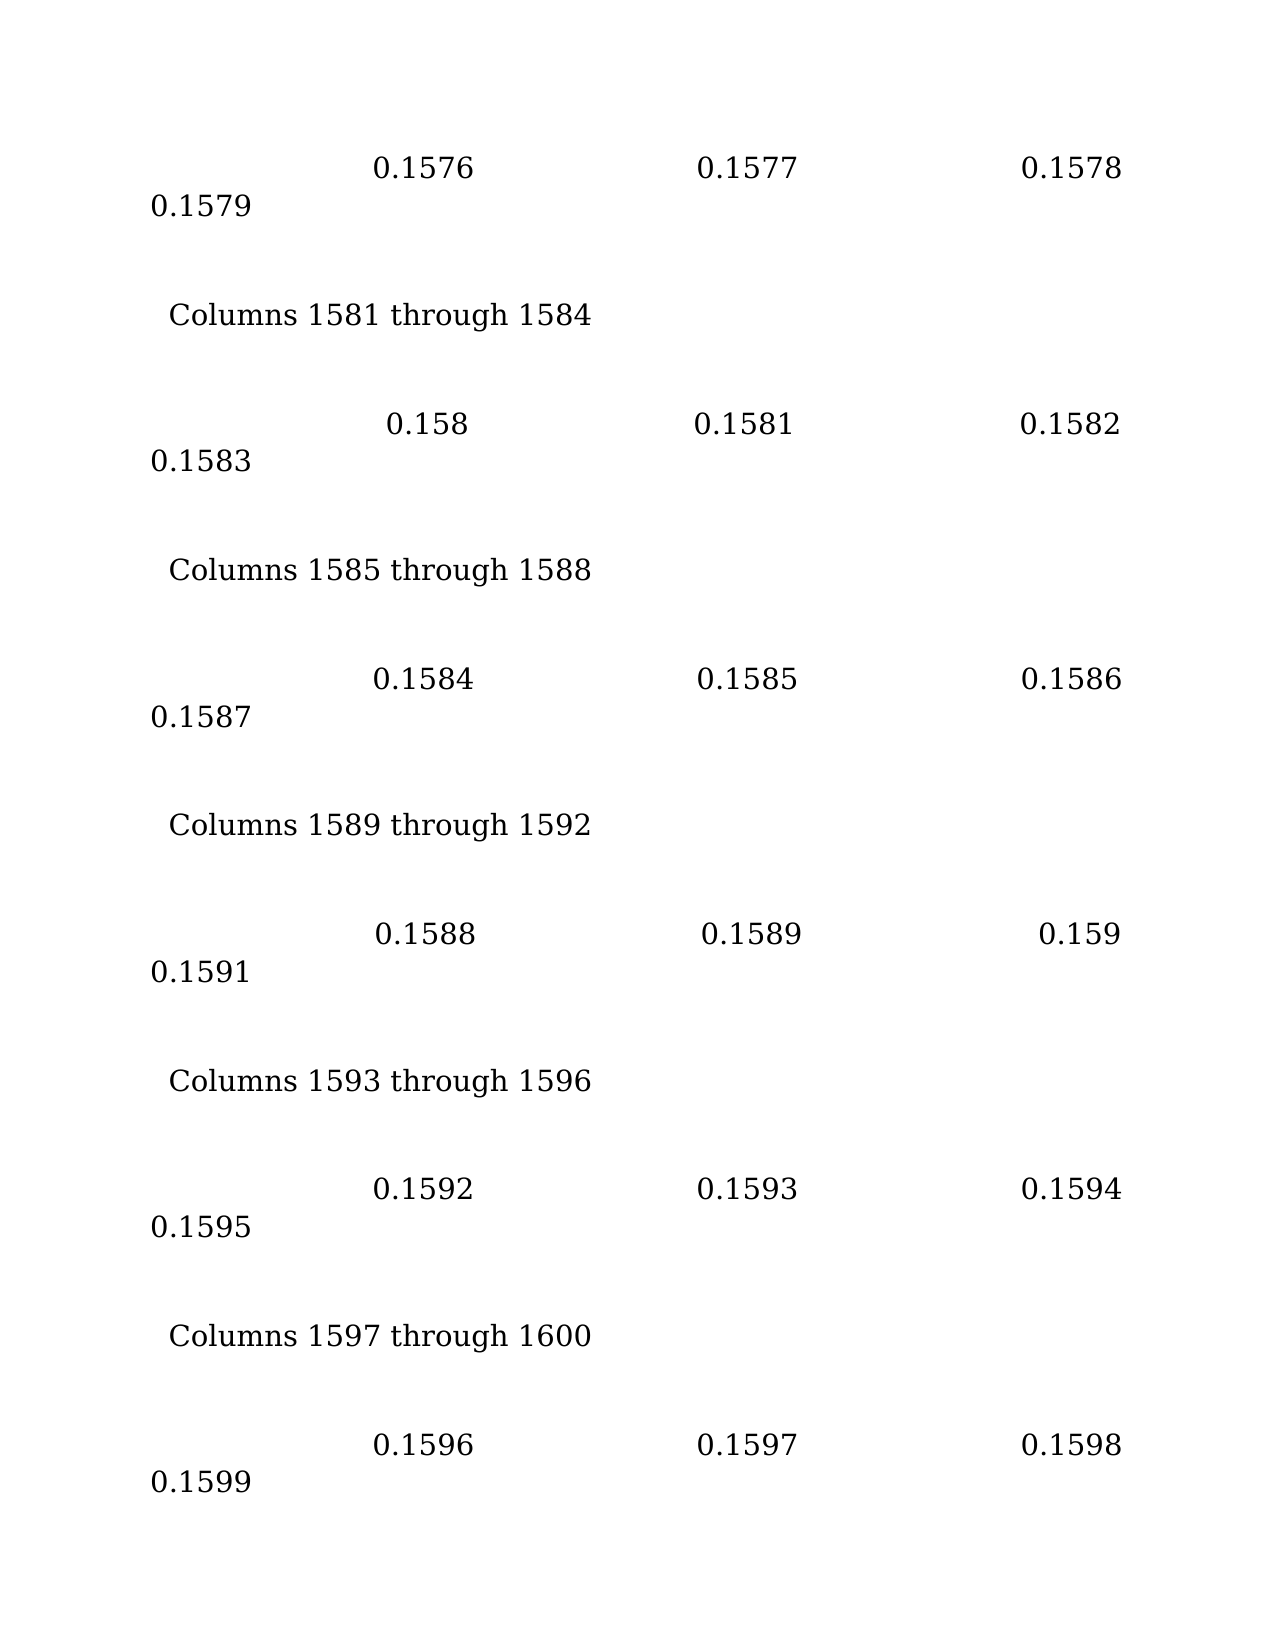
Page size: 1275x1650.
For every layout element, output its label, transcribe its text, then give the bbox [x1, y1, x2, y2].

text 0.1576 0.1577 0.1578 0.1579 [150, 150, 1125, 223]
text 0.1588 0.1589 0.159 0.1591 [150, 916, 1125, 988]
text 0.1584 0.1585 0.1586 0.1587 [150, 660, 1125, 733]
text Columns 1589 through 1592 [150, 807, 1125, 842]
text Columns 1597 through 1600 [150, 1317, 1125, 1352]
text 0.1596 0.1597 0.1598 0.1599 [150, 1426, 1125, 1499]
text 0.1592 0.1593 0.1594 0.1595 [150, 1171, 1125, 1243]
text Columns 1581 through 1584 [150, 296, 1125, 331]
text 0.158 0.1581 0.1582 0.1583 [150, 405, 1125, 478]
text Columns 1593 through 1596 [150, 1062, 1125, 1097]
text Columns 1585 through 1588 [150, 552, 1125, 587]
